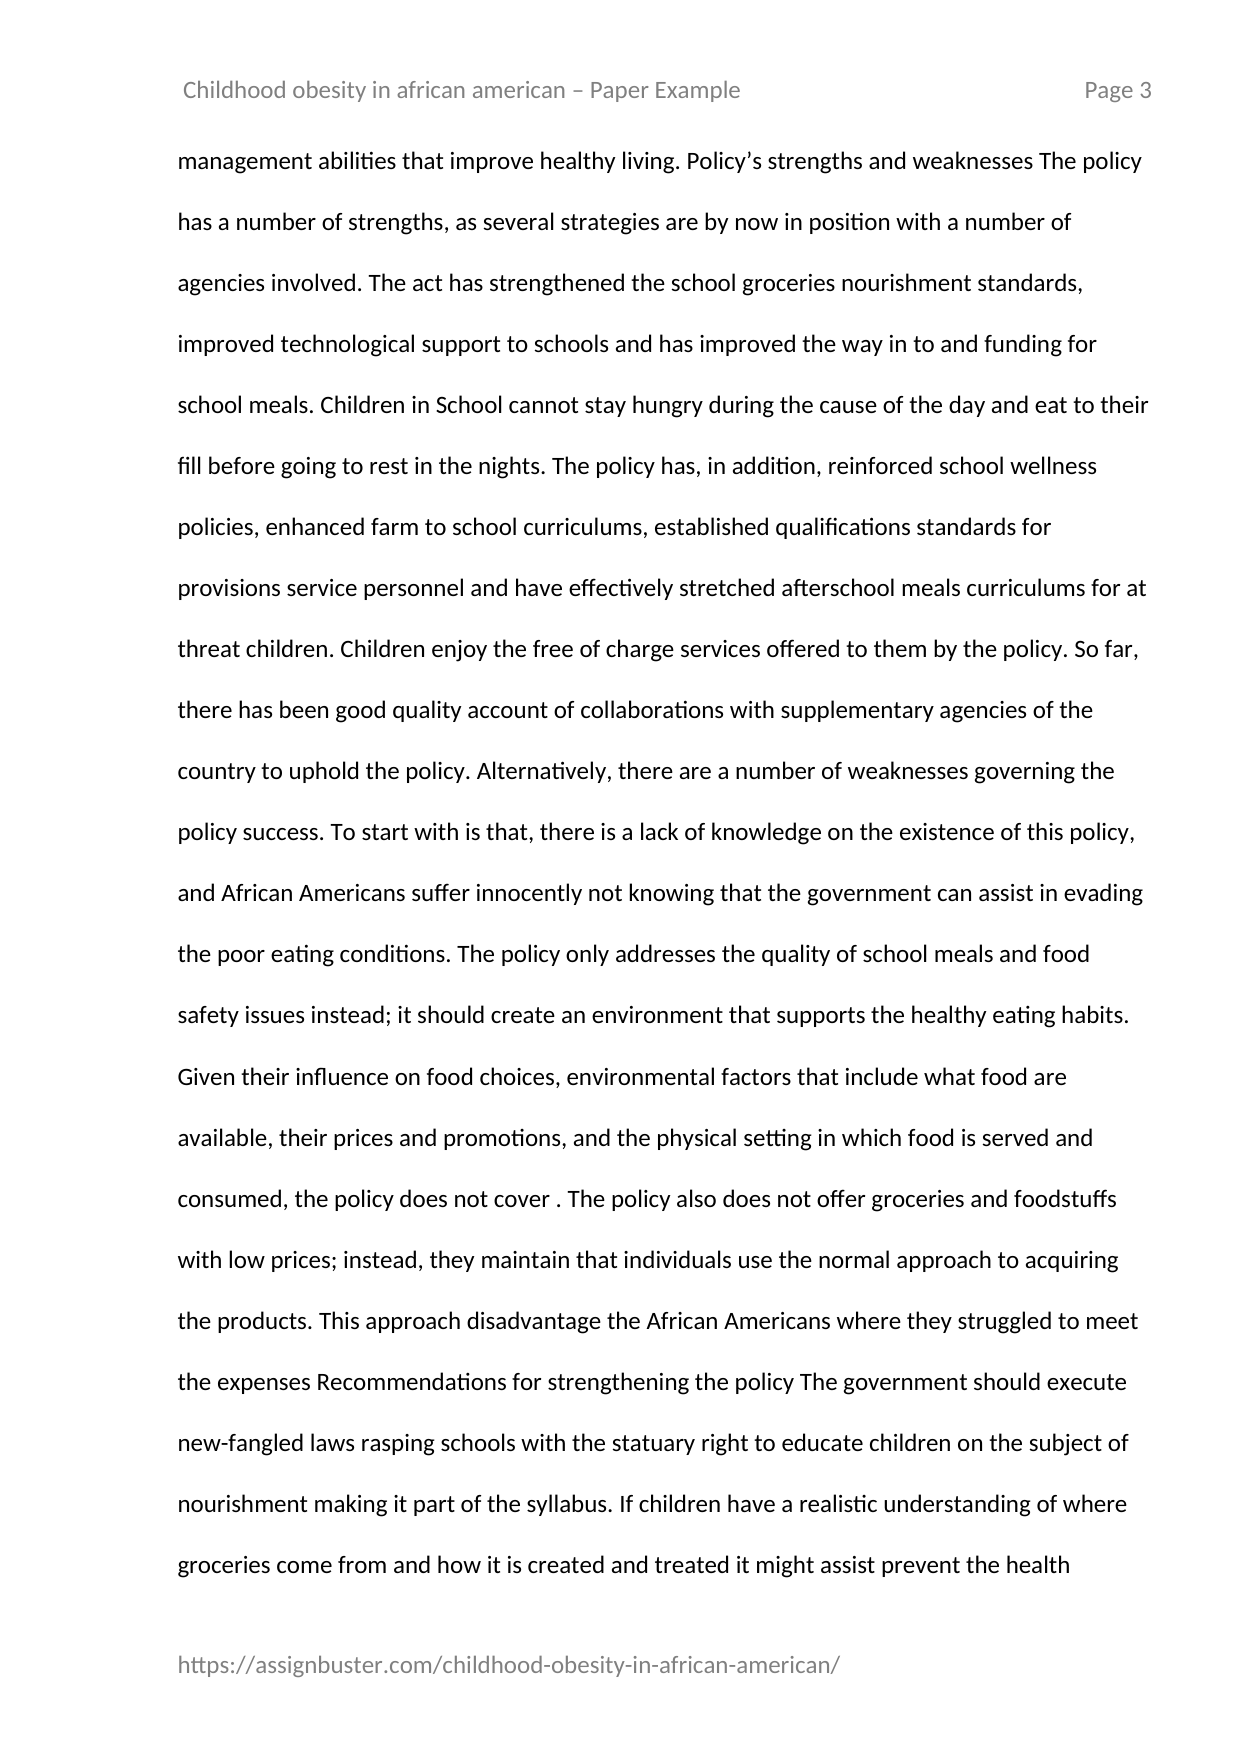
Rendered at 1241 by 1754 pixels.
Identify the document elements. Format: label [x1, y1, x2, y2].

text [177, 145, 1152, 1579]
